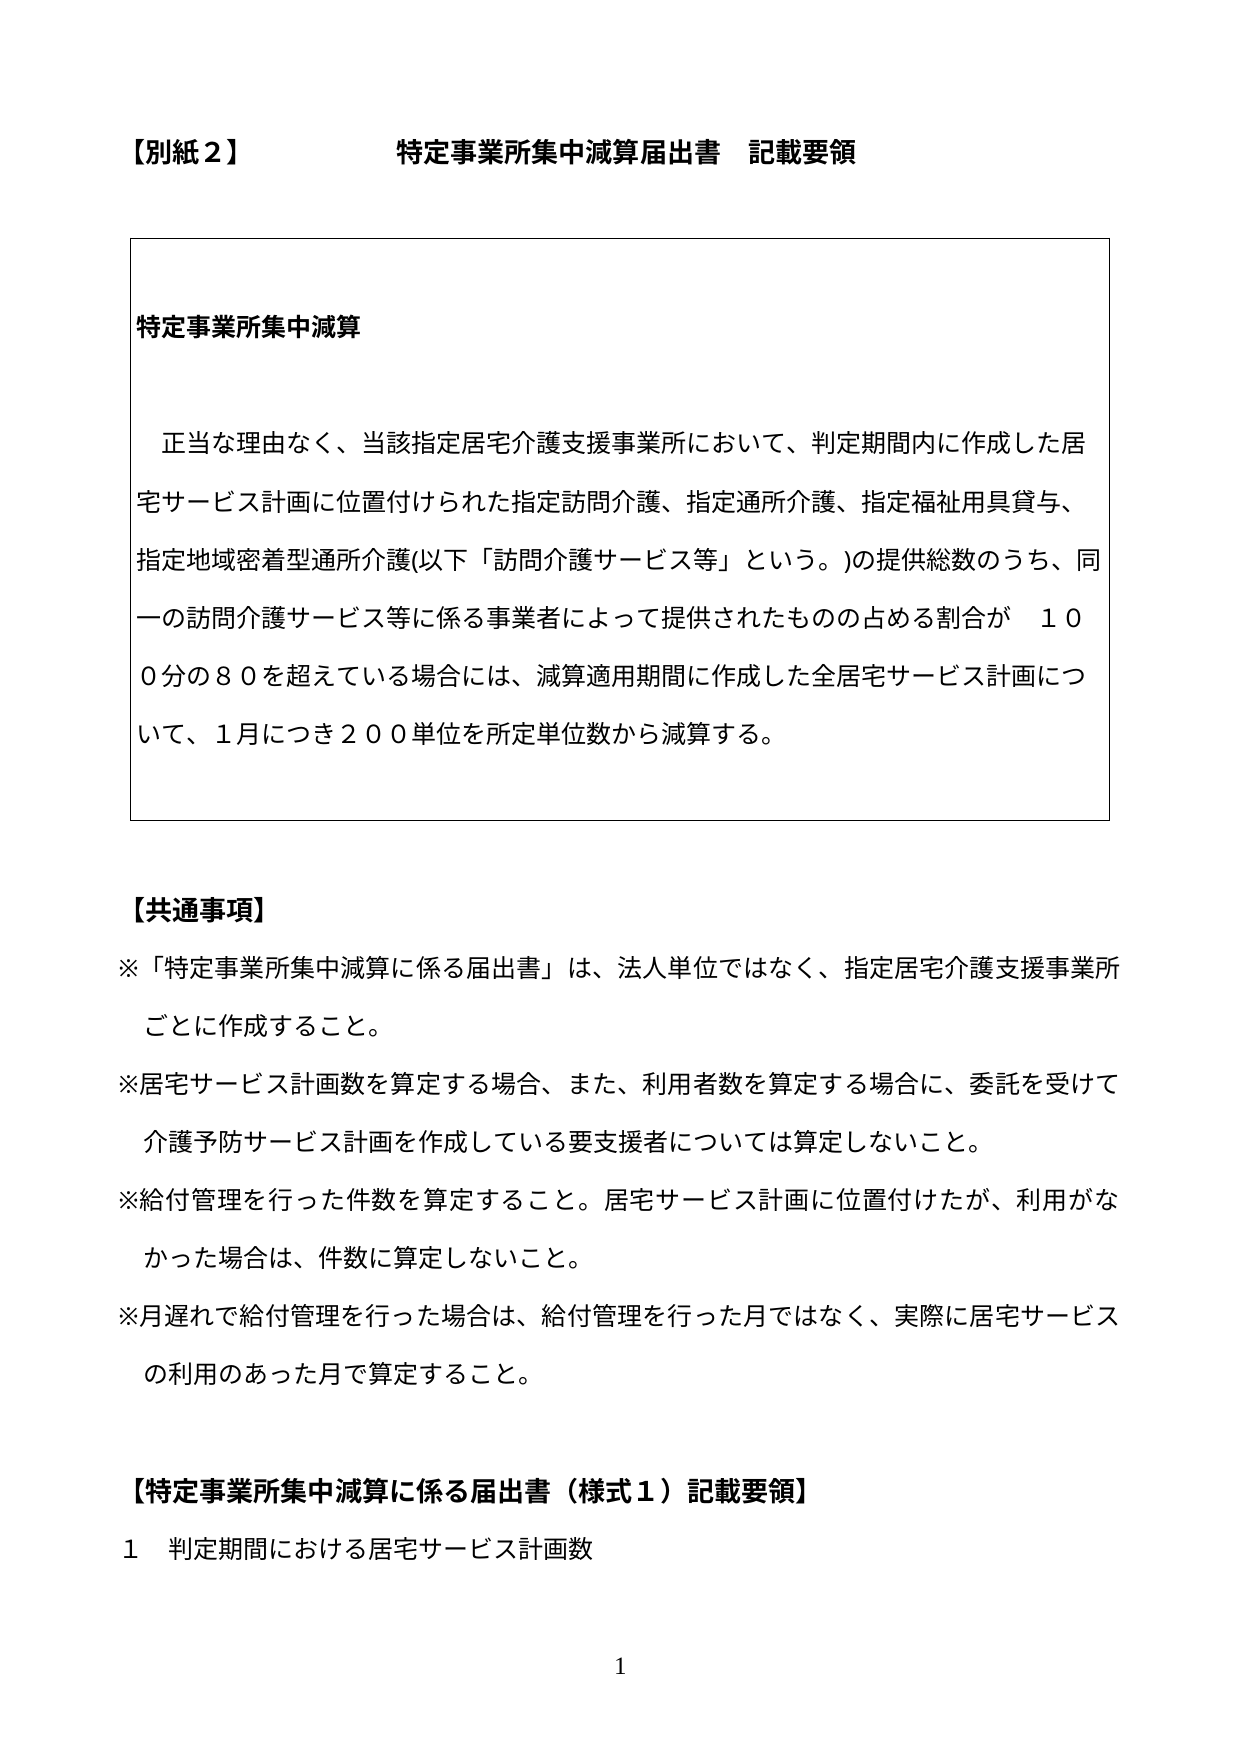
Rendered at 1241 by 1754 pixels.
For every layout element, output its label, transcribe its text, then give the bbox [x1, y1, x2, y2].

text ※居宅サービス計画数を算定する場合、また、利用者数を算定する場合に、委託を受けて介護予防サービス計画を作成している要支援者については算定しないこと。 [118, 1053, 1122, 1170]
text 【特定事業所集中減算に係る届出書（様式１）記載要領】 [118, 1460, 1122, 1518]
text 【別紙２】 特定事業所集中減算届出書 記載要領 [118, 121, 1122, 179]
text ※月遅れで給付管理を行った場合は、給付管理を行った月ではなく、実際に居宅サービスの利用のあった月で算定すること。 [118, 1286, 1122, 1402]
text ※給付管理を行った件数を算定すること。居宅サービス計画に位置付けたが、利用がなかった場合は、件数に算定しないこと。 [118, 1170, 1122, 1286]
text 【共通事項】 [118, 879, 1122, 937]
text １ 判定期間における居宅サービス計画数 [118, 1518, 1122, 1577]
text ※「特定事業所集中減算に係る届出書」は、法人単位ではなく、指定居宅介護支援事業所ごとに作成すること。 [118, 937, 1122, 1053]
table_header 特定事業所集中減算 正当な理由なく、当該指定居宅介護支援事業所において、判定期間内に作成した居宅サービス計画に位置付けられた指定訪問介護、指定通所介護、指定福祉用具貸与、指定地域密着型通所介護(以下「訪問介護サービス等」という。)の提供総数のうち、同一の訪問介護サービス等に係る事業者によって提供されたものの占める割合が １００分の８０を超えている場合には、減算適用期間に作成した全居宅サービス計画について、１月につき２００単位を所定単位数から減算する。 [131, 239, 1109, 820]
